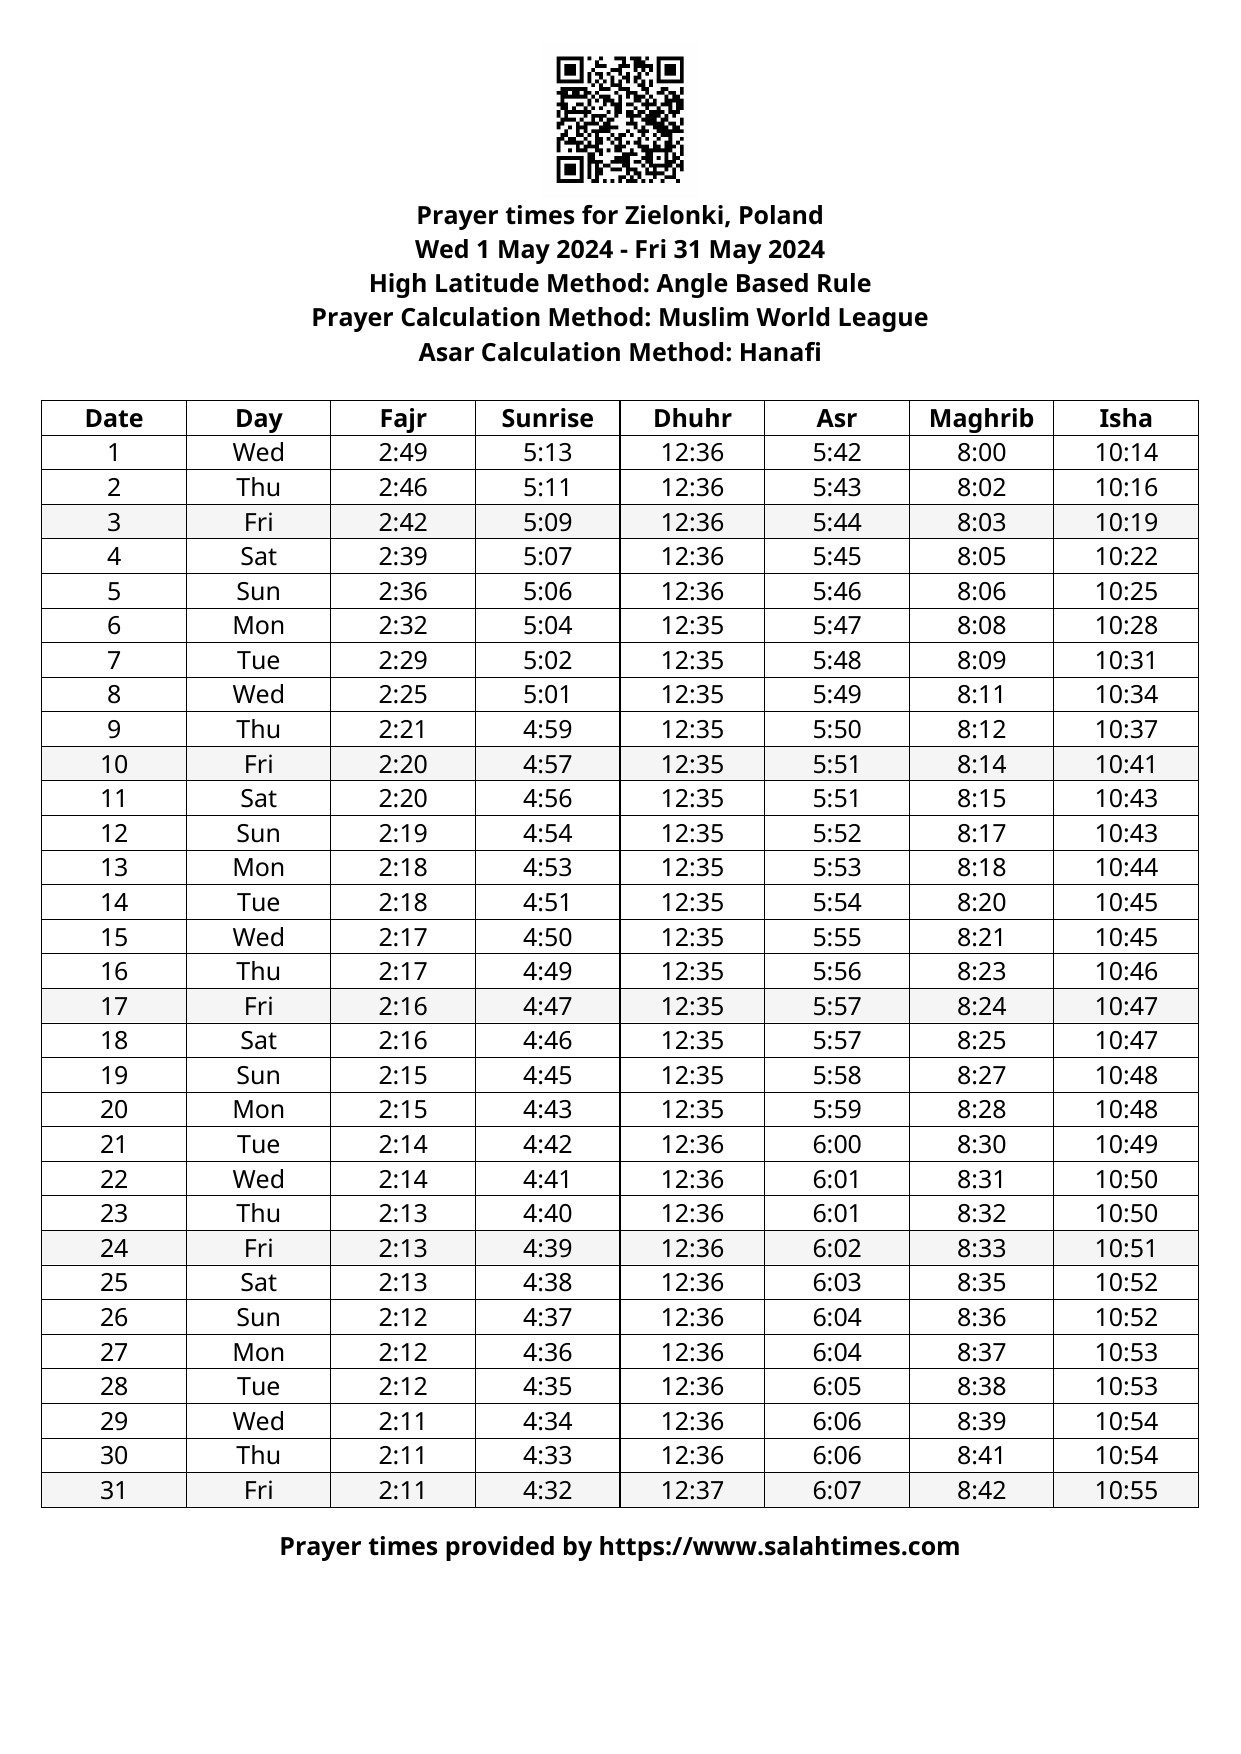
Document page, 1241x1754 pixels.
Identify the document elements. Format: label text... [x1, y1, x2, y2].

table_cell 4:53 [476, 851, 619, 884]
table_cell Mon [187, 1093, 330, 1126]
table_cell 4:36 [476, 1335, 619, 1368]
table_cell 10:43 [1054, 781, 1198, 815]
table_cell 8:09 [910, 643, 1053, 677]
table_cell 10:44 [1054, 851, 1198, 884]
table_cell 24 [42, 1231, 186, 1264]
table_header Isha [1054, 401, 1198, 434]
table_cell Mon [187, 1335, 330, 1368]
table_cell 12:36 [621, 1127, 764, 1161]
table_cell Mon [187, 851, 330, 884]
table_cell 12:36 [621, 470, 764, 504]
table_cell 27 [42, 1335, 186, 1368]
table_cell 10:46 [1054, 954, 1198, 988]
table_cell 10:54 [1054, 1404, 1198, 1437]
table_cell 8:24 [910, 989, 1053, 1022]
table_cell 12:35 [621, 954, 764, 988]
table_cell Thu [187, 1196, 330, 1230]
table_cell 10:45 [1054, 920, 1198, 953]
table_cell 6:04 [765, 1335, 909, 1368]
table_cell 12 [42, 816, 186, 849]
table_cell 2:14 [331, 1127, 475, 1161]
table_cell 10:47 [1054, 989, 1198, 1022]
table_cell 2:32 [331, 609, 475, 642]
table_cell 8:08 [910, 609, 1053, 642]
table_cell 8:18 [910, 851, 1053, 884]
table_cell 20 [42, 1093, 186, 1126]
table_cell 2:16 [331, 989, 475, 1022]
text Asar Calculation Method: Hanafi [42, 334, 1198, 368]
table_cell 4:38 [476, 1266, 619, 1299]
table_cell 5:46 [765, 574, 909, 607]
table_cell Tue [187, 643, 330, 677]
table_cell 8:11 [910, 678, 1053, 711]
table_cell 12:36 [621, 1300, 764, 1334]
table_cell 8:36 [910, 1300, 1053, 1334]
table_cell 12:36 [621, 539, 764, 573]
table_cell 18 [42, 1024, 186, 1057]
table_cell 4:41 [476, 1162, 619, 1195]
table_cell 2:49 [331, 436, 475, 469]
table_cell Sun [187, 816, 330, 849]
table_cell 2:46 [331, 470, 475, 504]
table_cell 8:33 [910, 1231, 1053, 1264]
table_cell 4:39 [476, 1231, 619, 1264]
table_cell 2:18 [331, 851, 475, 884]
table_cell 12:36 [621, 436, 764, 469]
table_cell 4:59 [476, 712, 619, 746]
table_cell Tue [187, 885, 330, 919]
table_cell 10:48 [1054, 1093, 1198, 1126]
table_cell 2:17 [331, 954, 475, 988]
table_cell 4:45 [476, 1058, 619, 1092]
table_cell 5:11 [476, 470, 619, 504]
table_cell 2:19 [331, 816, 475, 849]
table_cell 9 [42, 712, 186, 746]
table_cell 2:11 [331, 1439, 475, 1472]
table_cell 4:37 [476, 1300, 619, 1334]
table_cell Fri [187, 1473, 330, 1507]
table_cell 8:15 [910, 781, 1053, 815]
table_cell 10:34 [1054, 678, 1198, 711]
table_cell 8:23 [910, 954, 1053, 988]
table_cell 2:11 [331, 1473, 475, 1507]
table_cell 10:50 [1054, 1196, 1198, 1230]
table_cell 5:42 [765, 436, 909, 469]
table_cell 10:43 [1054, 816, 1198, 849]
table_cell 8:12 [910, 712, 1053, 746]
table_cell 8:28 [910, 1093, 1053, 1126]
table_header Date [42, 401, 186, 434]
table_cell 2:11 [331, 1404, 475, 1437]
table_cell Thu [187, 470, 330, 504]
table_cell 4:54 [476, 816, 619, 849]
table_cell 4:47 [476, 989, 619, 1022]
table_cell 12:36 [621, 1335, 764, 1368]
table_cell 5:55 [765, 920, 909, 953]
table_cell 12:36 [621, 1404, 764, 1437]
table_cell 5:51 [765, 781, 909, 815]
table_cell 2:36 [331, 574, 475, 607]
table_cell 5:02 [476, 643, 619, 677]
table_cell 10:52 [1054, 1300, 1198, 1334]
table_cell 30 [42, 1439, 186, 1472]
table_cell 12:35 [621, 747, 764, 780]
table_cell 4:49 [476, 954, 619, 988]
table_cell 31 [42, 1473, 186, 1507]
table_cell 8:32 [910, 1196, 1053, 1230]
table_cell 12:36 [621, 1266, 764, 1299]
table_cell 14 [42, 885, 186, 919]
table_cell 1 [42, 436, 186, 469]
table_header Maghrib [910, 401, 1053, 434]
table_cell 12:35 [621, 643, 764, 677]
table_cell Tue [187, 1127, 330, 1161]
table_cell 10:49 [1054, 1127, 1198, 1161]
table_cell 2:15 [331, 1058, 475, 1092]
table_cell 12:35 [621, 678, 764, 711]
table_cell 6:05 [765, 1369, 909, 1403]
table_cell Sat [187, 1266, 330, 1299]
table_cell 2:12 [331, 1369, 475, 1403]
table_cell 6:02 [765, 1231, 909, 1264]
table_cell 5:57 [765, 1024, 909, 1057]
table_cell 12:36 [621, 574, 764, 607]
table_cell 5:58 [765, 1058, 909, 1092]
table_cell 6 [42, 609, 186, 642]
table_cell 4:50 [476, 920, 619, 953]
table_cell 8:03 [910, 505, 1053, 538]
table_cell 5:43 [765, 470, 909, 504]
table_cell 5:53 [765, 851, 909, 884]
table_cell 5:57 [765, 989, 909, 1022]
table_cell Fri [187, 989, 330, 1022]
table_cell 10:14 [1054, 436, 1198, 469]
table_cell 16 [42, 954, 186, 988]
table_cell 5:47 [765, 609, 909, 642]
table_cell 2:18 [331, 885, 475, 919]
table_cell 12:36 [621, 505, 764, 538]
table_cell 4:35 [476, 1369, 619, 1403]
table_cell 6:00 [765, 1127, 909, 1161]
table_cell 13 [42, 851, 186, 884]
table_cell 2:21 [331, 712, 475, 746]
table_cell 12:35 [621, 920, 764, 953]
table_cell 23 [42, 1196, 186, 1230]
table_cell 10:53 [1054, 1369, 1198, 1403]
table_cell 5:54 [765, 885, 909, 919]
table_cell 5:51 [765, 747, 909, 780]
table_cell 10:37 [1054, 712, 1198, 746]
table_header Sunrise [476, 401, 619, 434]
table_cell 10:22 [1054, 539, 1198, 573]
table_cell 2:25 [331, 678, 475, 711]
table_cell 8:30 [910, 1127, 1053, 1161]
table_cell 12:36 [621, 1231, 764, 1264]
table_cell Thu [187, 954, 330, 988]
table_cell 6:01 [765, 1196, 909, 1230]
table_cell 10:54 [1054, 1439, 1198, 1472]
table_cell 12:35 [621, 1024, 764, 1057]
table_cell 10:51 [1054, 1231, 1198, 1264]
table_cell 2:14 [331, 1162, 475, 1195]
table_cell Sat [187, 539, 330, 573]
table_cell 10:47 [1054, 1024, 1198, 1057]
table_cell 5:49 [765, 678, 909, 711]
table_cell 5:04 [476, 609, 619, 642]
table_cell 8:21 [910, 920, 1053, 953]
table_cell 4:46 [476, 1024, 619, 1057]
table_cell 10:52 [1054, 1266, 1198, 1299]
table_cell 8:37 [910, 1335, 1053, 1368]
table_cell 12:35 [621, 1058, 764, 1092]
table_cell 4:57 [476, 747, 619, 780]
table_cell 5:09 [476, 505, 619, 538]
table_cell 12:37 [621, 1473, 764, 1507]
table_cell 8:38 [910, 1369, 1053, 1403]
table_cell 8:41 [910, 1439, 1053, 1472]
picture [542, 41, 699, 198]
table_cell 2:12 [331, 1300, 475, 1334]
table_cell 4:34 [476, 1404, 619, 1437]
table_cell 8 [42, 678, 186, 711]
table_cell 2:13 [331, 1266, 475, 1299]
table_cell 6:07 [765, 1473, 909, 1507]
table_cell 2:13 [331, 1196, 475, 1230]
table_cell Fri [187, 747, 330, 780]
table_cell 8:05 [910, 539, 1053, 573]
table_cell 2:12 [331, 1335, 475, 1368]
table_cell Sat [187, 1024, 330, 1057]
table_cell 5:45 [765, 539, 909, 573]
table_cell 5:44 [765, 505, 909, 538]
table_cell 12:35 [621, 781, 764, 815]
table_cell 8:20 [910, 885, 1053, 919]
table_cell 5:59 [765, 1093, 909, 1126]
table_cell 12:35 [621, 851, 764, 884]
table_cell 25 [42, 1266, 186, 1299]
table_cell 8:06 [910, 574, 1053, 607]
table_cell 8:17 [910, 816, 1053, 849]
table_cell 12:36 [621, 1439, 764, 1472]
table_cell Thu [187, 712, 330, 746]
table_header Asr [765, 401, 909, 434]
table_cell 8:31 [910, 1162, 1053, 1195]
table_cell 19 [42, 1058, 186, 1092]
table_cell 5:52 [765, 816, 909, 849]
text High Latitude Method: Angle Based Rule [42, 266, 1198, 300]
table_cell 4:42 [476, 1127, 619, 1161]
table_cell Wed [187, 436, 330, 469]
table_cell 5:06 [476, 574, 619, 607]
table_cell 6:03 [765, 1266, 909, 1299]
text Prayer times provided by https://www.salahtimes.com [42, 1528, 1198, 1563]
table_cell 4:33 [476, 1439, 619, 1472]
table_cell 5:01 [476, 678, 619, 711]
table_cell 10:53 [1054, 1335, 1198, 1368]
table_cell 8:42 [910, 1473, 1053, 1507]
table_cell Fri [187, 1231, 330, 1264]
table_cell 2:29 [331, 643, 475, 677]
table_cell 8:14 [910, 747, 1053, 780]
table_cell Sat [187, 781, 330, 815]
table_cell 12:35 [621, 609, 764, 642]
table_cell 12:35 [621, 816, 764, 849]
table_cell 29 [42, 1404, 186, 1437]
table_cell 2:16 [331, 1024, 475, 1057]
table_cell 2:15 [331, 1093, 475, 1126]
table_cell 5:13 [476, 436, 619, 469]
table_cell 10:48 [1054, 1058, 1198, 1092]
table_cell 12:36 [621, 1369, 764, 1403]
table_cell 10:16 [1054, 470, 1198, 504]
table_cell 8:27 [910, 1058, 1053, 1092]
table_cell 11 [42, 781, 186, 815]
table_cell 10:41 [1054, 747, 1198, 780]
table_cell 17 [42, 989, 186, 1022]
table_cell 2:17 [331, 920, 475, 953]
table_cell 22 [42, 1162, 186, 1195]
table_cell 10:28 [1054, 609, 1198, 642]
table_cell Wed [187, 920, 330, 953]
table_cell 6:06 [765, 1439, 909, 1472]
table_header Fajr [331, 401, 475, 434]
table_cell 2 [42, 470, 186, 504]
table_cell 12:35 [621, 989, 764, 1022]
table_cell Wed [187, 1162, 330, 1195]
table_cell 8:25 [910, 1024, 1053, 1057]
table_cell 6:01 [765, 1162, 909, 1195]
table_cell Wed [187, 1404, 330, 1437]
table_cell Sun [187, 1300, 330, 1334]
table_cell Fri [187, 505, 330, 538]
text Prayer times for Zielonki, Poland [42, 198, 1198, 232]
table_cell 10:50 [1054, 1162, 1198, 1195]
table_cell Sun [187, 574, 330, 607]
table_cell 4 [42, 539, 186, 573]
text Wed 1 May 2024 - Fri 31 May 2024 [42, 232, 1198, 266]
table_cell 12:36 [621, 1196, 764, 1230]
table_cell 10:19 [1054, 505, 1198, 538]
table_cell 15 [42, 920, 186, 953]
table_cell 12:35 [621, 712, 764, 746]
table_cell 5:48 [765, 643, 909, 677]
table_cell 10 [42, 747, 186, 780]
table_cell 8:39 [910, 1404, 1053, 1437]
table_cell 6:06 [765, 1404, 909, 1437]
table_cell 2:13 [331, 1231, 475, 1264]
table_cell Sun [187, 1058, 330, 1092]
table_cell 5 [42, 574, 186, 607]
table_cell 6:04 [765, 1300, 909, 1334]
table_cell 10:31 [1054, 643, 1198, 677]
table_cell 26 [42, 1300, 186, 1334]
table_cell 3 [42, 505, 186, 538]
table_cell 4:32 [476, 1473, 619, 1507]
table_cell Wed [187, 678, 330, 711]
table_cell 2:42 [331, 505, 475, 538]
table_header Dhuhr [621, 401, 764, 434]
table_cell 5:50 [765, 712, 909, 746]
table_cell 4:56 [476, 781, 619, 815]
table_cell 12:36 [621, 1162, 764, 1195]
table_cell 10:55 [1054, 1473, 1198, 1507]
table_cell 5:56 [765, 954, 909, 988]
table_cell 5:07 [476, 539, 619, 573]
table_cell 4:51 [476, 885, 619, 919]
table_cell 2:20 [331, 781, 475, 815]
table_cell 2:20 [331, 747, 475, 780]
table_cell Thu [187, 1439, 330, 1472]
table_cell 7 [42, 643, 186, 677]
table_cell 10:45 [1054, 885, 1198, 919]
table_cell 8:00 [910, 436, 1053, 469]
table_cell 10:25 [1054, 574, 1198, 607]
table_cell 4:40 [476, 1196, 619, 1230]
table_cell 2:39 [331, 539, 475, 573]
table_cell 8:02 [910, 470, 1053, 504]
table_cell Tue [187, 1369, 330, 1403]
table_cell 12:35 [621, 885, 764, 919]
table_header Day [187, 401, 330, 434]
table_cell 8:35 [910, 1266, 1053, 1299]
table_cell 21 [42, 1127, 186, 1161]
table_cell 12:35 [621, 1093, 764, 1126]
table_cell 4:43 [476, 1093, 619, 1126]
table_cell 28 [42, 1369, 186, 1403]
table_cell Mon [187, 609, 330, 642]
text Prayer Calculation Method: Muslim World League [42, 300, 1198, 334]
